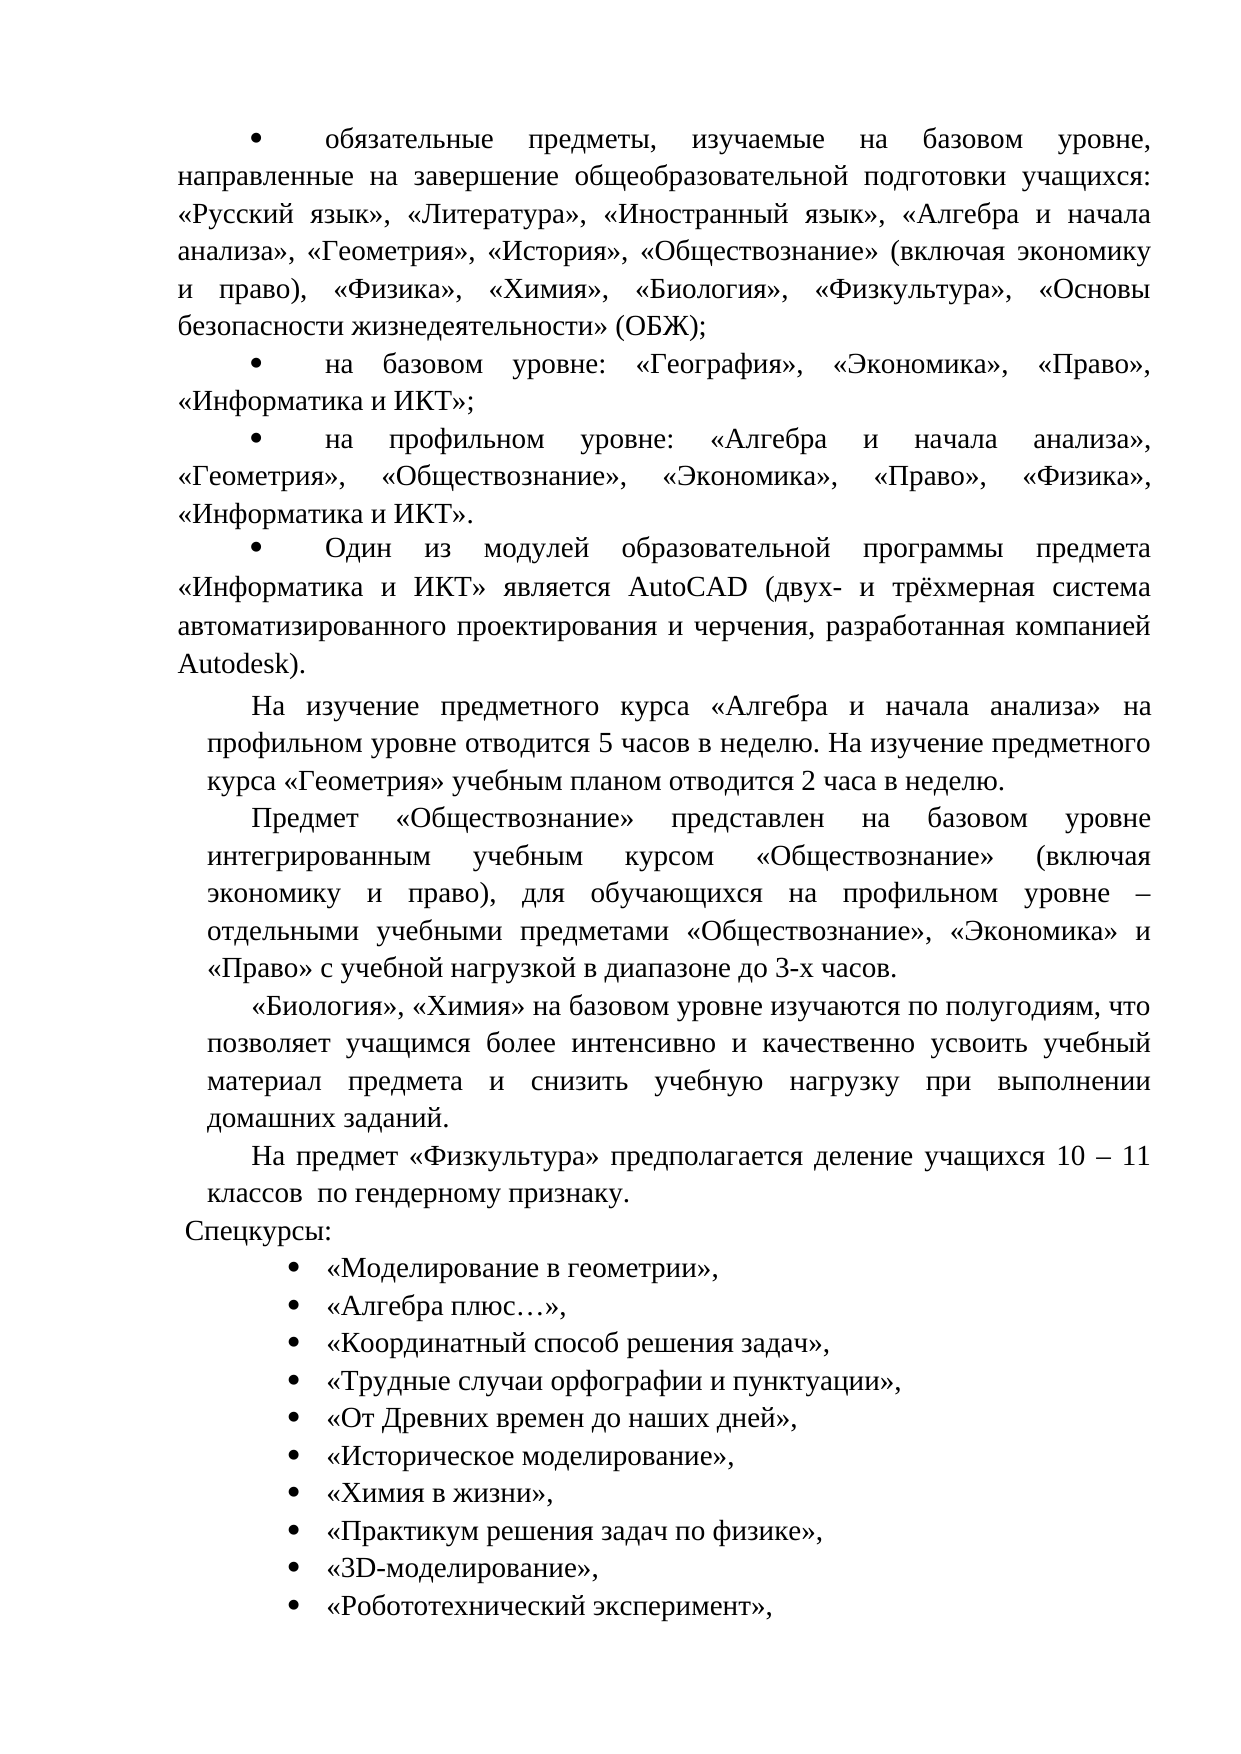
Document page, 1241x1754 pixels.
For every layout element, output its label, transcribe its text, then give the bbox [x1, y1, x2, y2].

list «Практикум решения задач по физике», [288, 1510, 1152, 1547]
list обязательные предметы, изучаемые на базовом уровне, направленные на завершение общеобразовательной подготовки учащихся: «Русский язык», «Литература», «Иностранный язык», «Алгебра и начала анализа», «Геометрия», «История», «Обществознание» (включая экономику и право), «Физика», «Химия», «Биология», «Физкультура», «Основы безопасности жизнедеятельности» (ОБЖ); [177, 118, 1152, 343]
list «Историческое моделирование», [288, 1435, 1152, 1472]
list Предмет «Обществознание» представлен на базовом уровне интегрированным учебным курсом «Обществознание» (включая экономику и право), для обучающихся на профильном уровне – отдельными учебными предметами «Обществознание», «Экономика» и «Право» с учебной нагрузкой в диапазоне до 3-х часов. [207, 797, 1152, 985]
list «3D-моделирование», [288, 1547, 1152, 1585]
list «Химия в жизни», [288, 1472, 1152, 1510]
list «От Древних времен до наших дней», [288, 1397, 1152, 1435]
list «Робототехнический эксперимент», [288, 1585, 1152, 1622]
list «Трудные случаи орфографии и пунктуации», [288, 1360, 1152, 1397]
list на профильном уровне: «Алгебра и начала анализа», «Геометрия», «Обществознание», «Экономика», «Право», «Физика», «Информатика и ИКТ». [177, 418, 1152, 531]
list Один из модулей образовательной программы предмета «Информатика и ИКТ» является AutoCAD (двух- и трёхмерная система автоматизированного проектирования и черчения, разработанная компанией Autodesk). [177, 531, 1152, 680]
list «Моделирование в геометрии», [288, 1247, 1152, 1285]
list «Алгебра плюс…», [288, 1285, 1152, 1322]
list На предмет «Физкультура» предполагается деление учащихся 10 – 11 классов по гендерному признаку. [207, 1135, 1152, 1210]
text Спецкурсы: [177, 1210, 1152, 1247]
list «Координатный способ решения задач», [288, 1322, 1152, 1360]
list на базовом уровне: «География», «Экономика», «Право», «Информатика и ИКТ»; [177, 343, 1152, 418]
list На изучение предметного курса «Алгебра и начала анализа» на профильном уровне отводится 5 часов в неделю. На изучение предметного курса «Геометрия» учебным планом отводится 2 часа в неделю. [207, 685, 1152, 797]
list «Биология», «Химия» на базовом уровне изучаются по полугодиям, что позволяет учащимся более интенсивно и качественно усвоить учебный материал предмета и снизить учебную нагрузку при выполнении домашних заданий. [207, 985, 1152, 1135]
